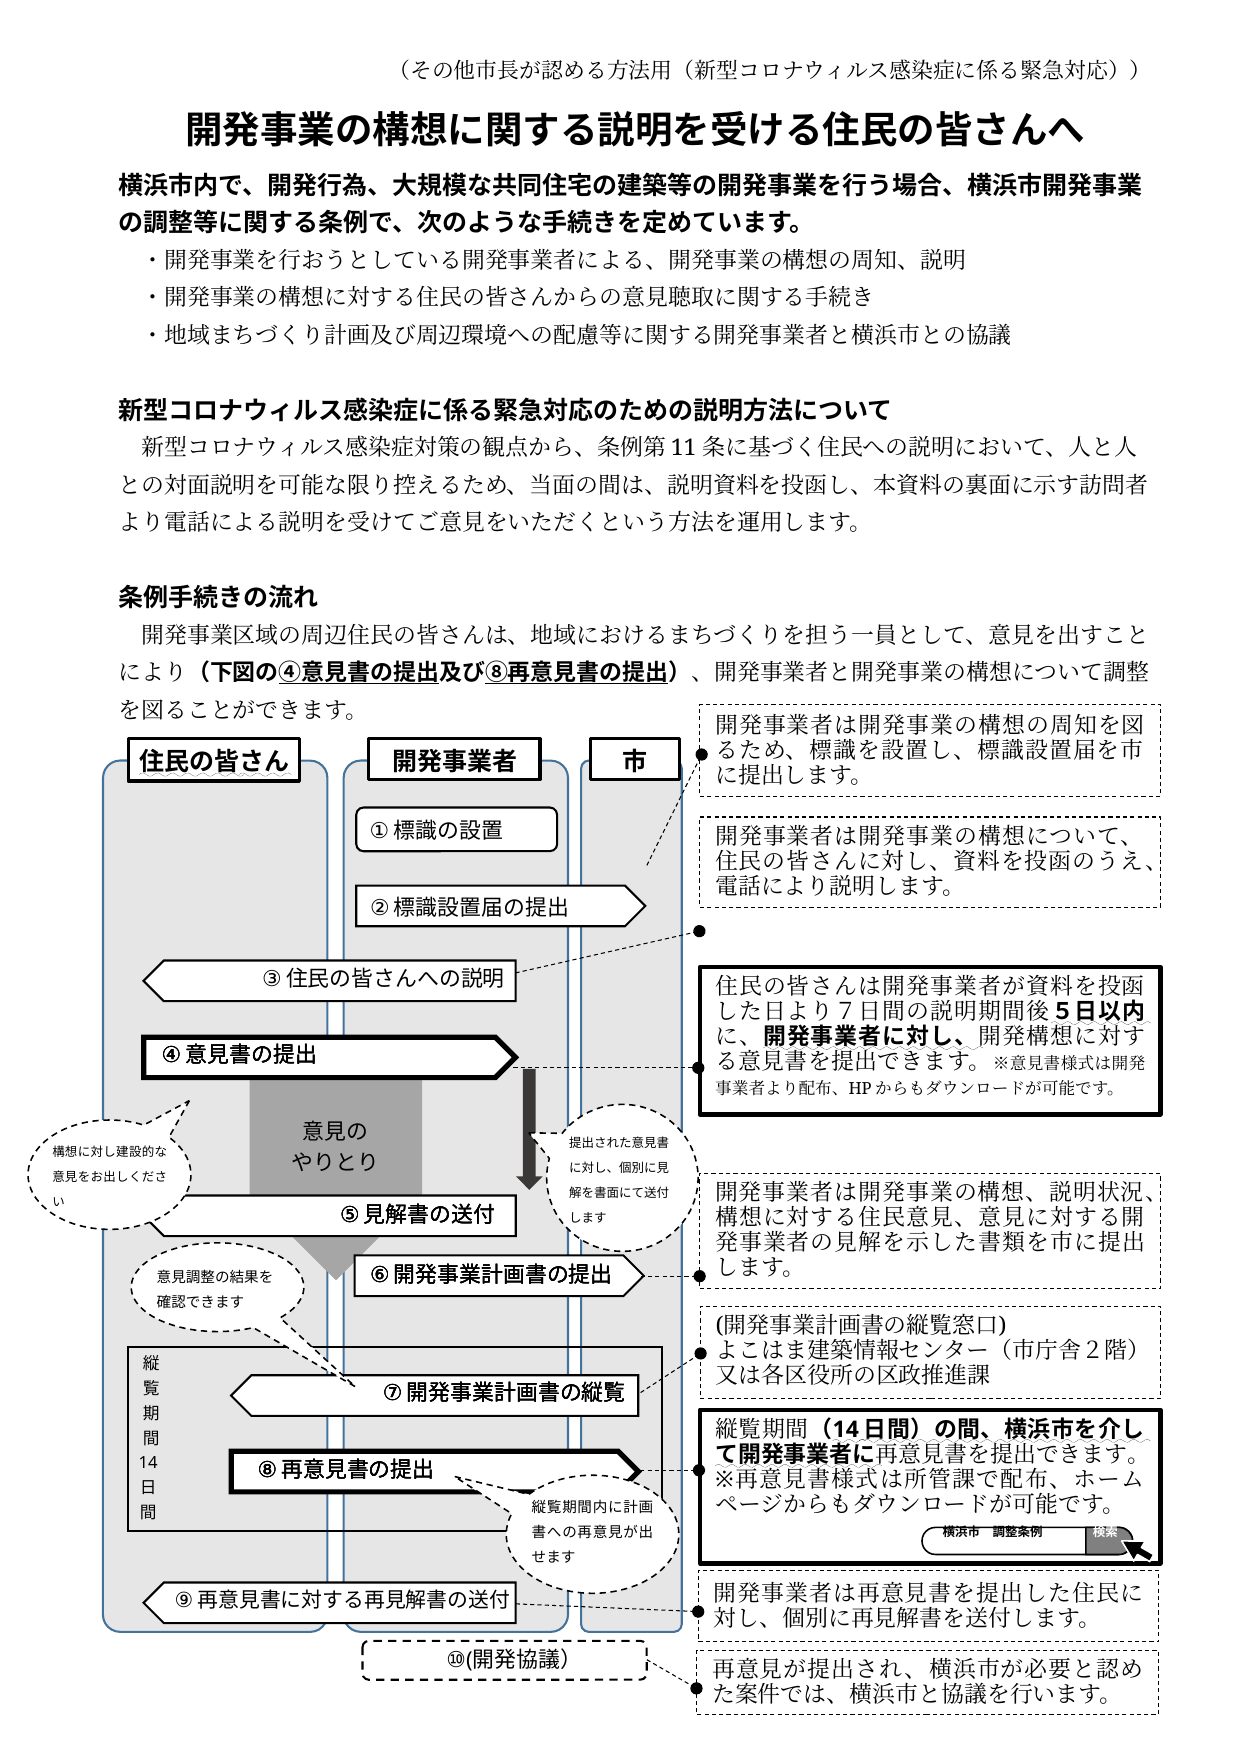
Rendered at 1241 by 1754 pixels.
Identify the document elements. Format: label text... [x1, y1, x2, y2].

text ・開発事業の構想に対する住民の皆さんからの意見聴取に関する手続き [118, 277, 1152, 314]
text ・地域まちづくり計画及び周辺環境への配慮等に関する開発事業者と横浜市との協議 [118, 314, 1152, 352]
text 新型コロナウィルス感染症対策の観点から、条例第11 条に基づく住民への説明において、人と人との対面説明を可能な限り控えるため、当面の間は、説明資料を投函し、本資料の裏面に示す訪問者より電話による説明を受けてご意見をいただくという方法を運用します。 [118, 427, 1152, 539]
text 開発事業の構想に関する説明を受ける住民の皆さんへ [118, 89, 1152, 164]
text 開発事業区域の周辺住民の皆さんは、地域におけるまちづくりを担う一員として、意見を出すことにより（下図の④意見書の提出及び⑧再意見書の提出）、開発事業者と開発事業の構想について調整を図ることができます。 [118, 614, 1152, 727]
text 新型コロナウィルス感染症に係る緊急対応のための説明方法について [118, 389, 1152, 427]
text 条例手続きの流れ [118, 577, 1152, 614]
text ・開発事業を行おうとしている開発事業者による、開発事業の構想の周知、説明 [118, 239, 1152, 277]
text 横浜市内で、開発行為、大規模な共同住宅の建築等の開発事業を行う場合、横浜市開発事業の調整等に関する条例で、次のような手続きを定めています。 [118, 164, 1152, 239]
